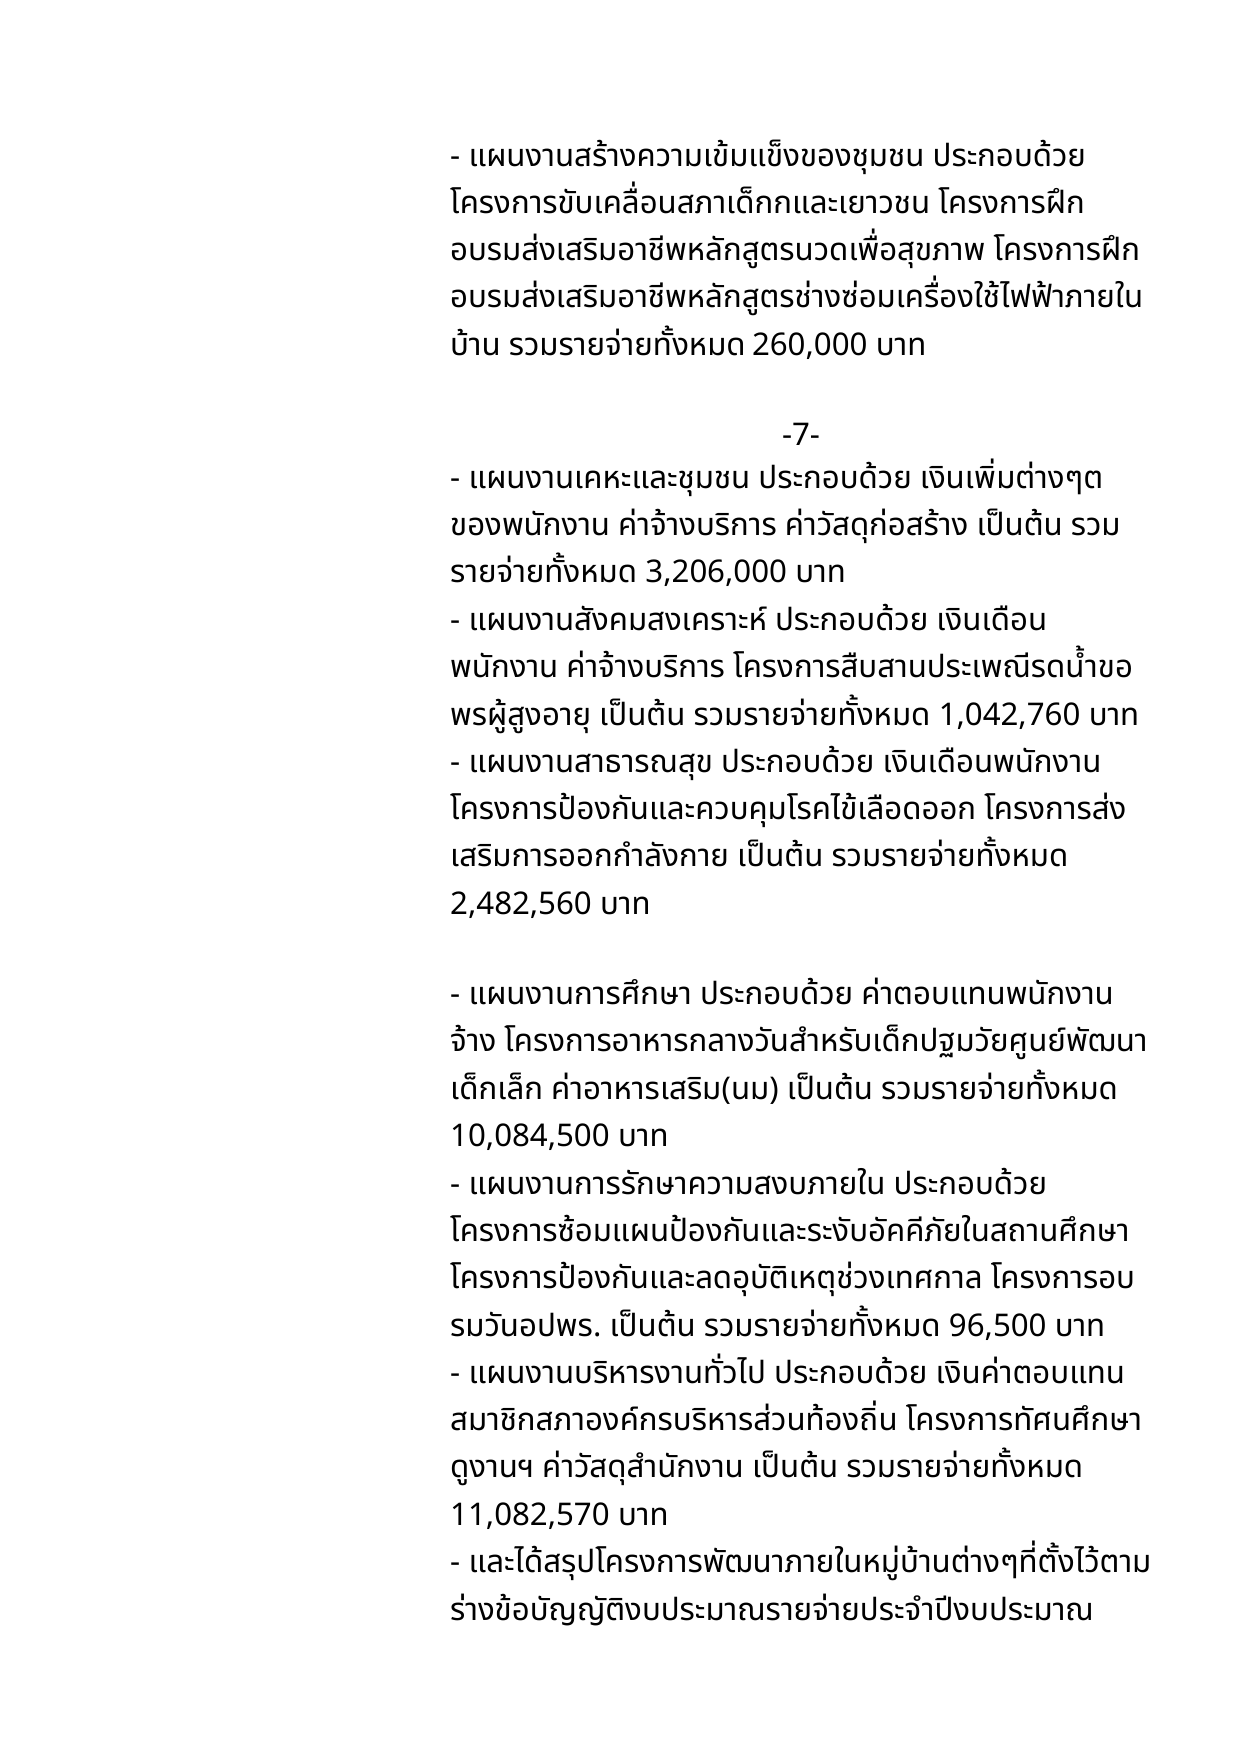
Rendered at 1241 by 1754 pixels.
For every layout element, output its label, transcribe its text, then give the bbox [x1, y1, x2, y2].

text -7- [450, 412, 1152, 455]
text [450, 1539, 1152, 1634]
text - แผนงานการศึกษา ประกอบด้วย ค่าตอบแทนพนักงานจ้าง โครงการอาหารกลางวันสำหรับเด็กปฐมวัยศูนย์พัฒนาเด็กเล็ก ค่าอาหารเสริม(นม) เป็นต้น รวมรายจ่ายทั้งหมด 10,084,500 บาท [450, 971, 1152, 1161]
text - แผนงานการรักษาความสงบภายใน ประกอบด้วย โครงการซ้อมแผนป้องกันและระงับอัคคีภัยในสถานศึกษา โครงการป้องกันและลดอุบัติเหตุช่วงเทศกาล โครงการอบรมวันอปพร. เป็นต้น รวมรายจ่ายทั้งหมด 96,500 บาท [450, 1161, 1152, 1350]
text - แผนงานบริหารงานทั่วไป ประกอบด้วย เงินค่าตอบแทนสมาชิกสภาองค์กรบริหารส่วนท้องถิ่น โครงการทัศนศึกษาดูงานฯ ค่าวัสดุสำนักงาน เป็นต้น รวมรายจ่ายทั้งหมด 11,082,570 บาท [450, 1350, 1152, 1539]
text - แผนงานสร้างความเข้มแข็งของชุมชน ประกอบด้วย โครงการขับเคลื่อนสภาเด็กกและเยาวชน โครงการฝึกอบรมส่งเสริมอาชีพหลักสูตรนวดเพื่อสุขภาพ โครงการฝึกอบรมส่งเสริมอาชีพหลักสูตรช่างซ่อมเครื่องใช้ไฟฟ้าภายในบ้าน รวมรายจ่ายทั้งหมด260,000 บาท [450, 133, 1152, 369]
text - แผนงานเคหะและชุมชน ประกอบด้วย เงินเพิ่มต่างๆตของพนักงาน ค่าจ้างบริการ ค่าวัสดุก่อสร้าง เป็นต้น รวมรายจ่ายทั้งหมด 3,206,000 บาท [450, 455, 1152, 597]
text - แผนงานสาธารณสุข ประกอบด้วย เงินเดือนพนักงาน โครงการป้องกันและควบคุมโรคไข้เลือดออก โครงการส่งเสริมการออกกำลังกาย เป็นต้น รวมรายจ่ายทั้งหมด 2,482,560 บาท [450, 739, 1152, 928]
text - แผนงานสังคมสงเคราะห์ ประกอบด้วย เงินเดือนพนักงาน ค่าจ้างบริการ โครงการสืบสานประเพณีรดน้ำขอพรผู้สูงอายุ เป็นต้น รวมรายจ่ายทั้งหมด 1,042,760 บาท [450, 597, 1152, 739]
